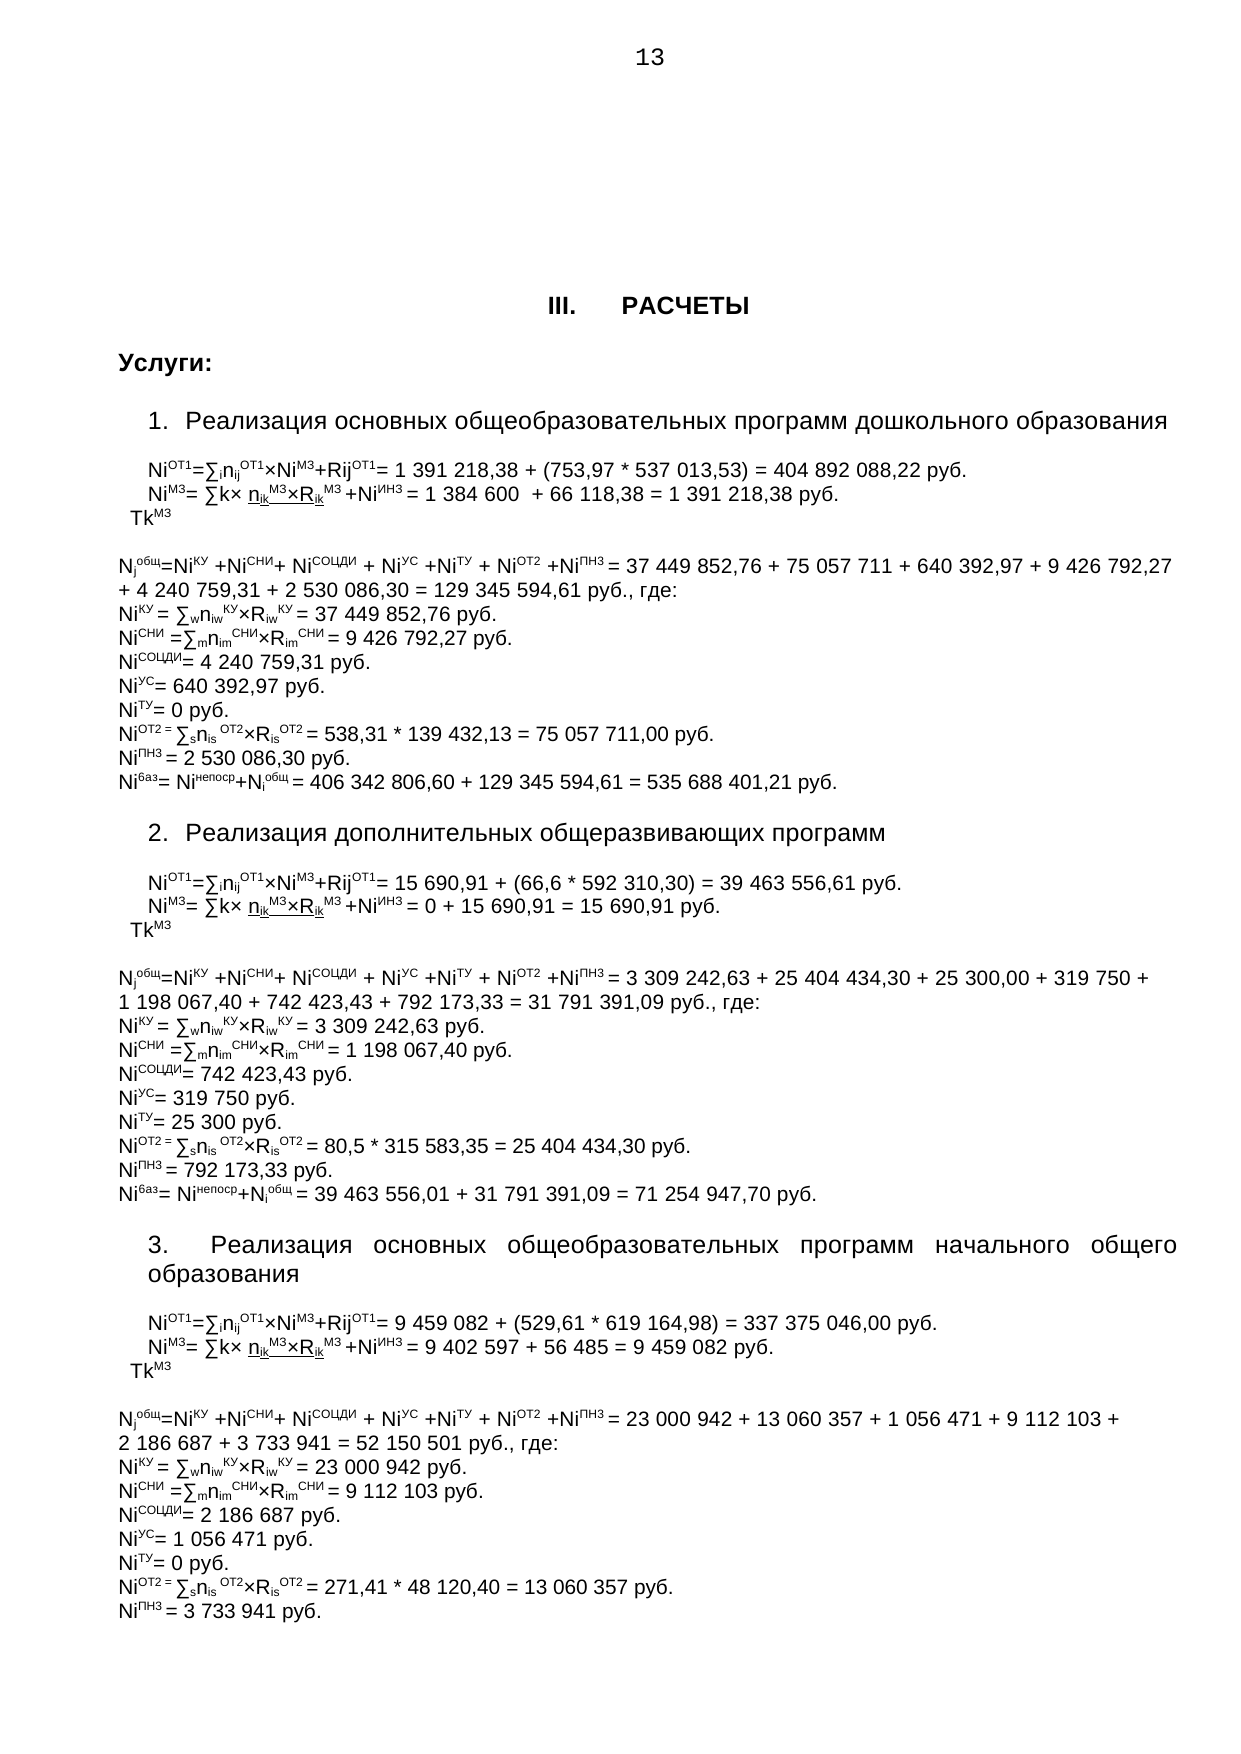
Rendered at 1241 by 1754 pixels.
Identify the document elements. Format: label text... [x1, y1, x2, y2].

text ТkМЗ [118, 506, 1179, 530]
text NiСОЦДИ= 2 186 687 руб. [118, 1503, 1181, 1527]
text NiКУ = ∑wniwКУ×RiwКУ = 3 309 242,63 руб. [118, 1014, 1177, 1038]
text Njoбщ=NiКУ +NiСНИ+ NiСОЦДИ + NiУС +NiТУ + NiОТ2 +NiПН3 = 23 000 942 + 13 060 357 + 1 056 471 + 9 112 103 + 2 186 687 + 3 733 941 = 52 150 501 руб., где: [118, 1407, 1181, 1455]
text NiСНИ =∑mnimСНИ×RimСНИ = 1 198 067,40 руб. [118, 1038, 1181, 1062]
text Услуги: [118, 348, 1179, 377]
text NiУС= 1 056 471 руб. [118, 1527, 1181, 1551]
text NiПН3 = 792 173,33 руб. [118, 1158, 1181, 1182]
text NiТУ= 0 руб. [118, 1551, 1181, 1575]
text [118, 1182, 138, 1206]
text ТkМЗ [118, 918, 1179, 942]
text NiТУ= 25 300 руб. [118, 1110, 1181, 1134]
text NiСОЦДИ= 742 423,43 руб. [118, 1062, 1181, 1086]
text NiМЗ= ∑k× nikМЗ×RikМЗ +NiИНЗ = 1 384 600 + 66 118,38 = 1 391 218,38 руб. [148, 482, 1179, 506]
text NiУС= 640 392,97 руб. [118, 674, 1181, 698]
list РАСЧЕТЫ [118, 291, 1179, 319]
text NiПН3 = 2 530 086,30 руб. [118, 746, 1181, 770]
text NiТУ= 0 руб. [118, 698, 1181, 722]
text NiСНИ =∑mnimСНИ×RimСНИ = 9 112 103 руб. [118, 1479, 1181, 1503]
text NiОТ1=∑inijОТ1×NiМЗ+RijОТ1= 1 391 218,38 + (753,97 * 537 013,53) = 404 892 088,22 руб. [148, 458, 1179, 482]
text 3. Реализация основных общеобразовательных программ начального общего образования [148, 1230, 1179, 1287]
text NiОТ1=∑inijОТ1×NiМЗ+RijОТ1= 15 690,91 + (66,6 * 592 310,30) = 39 463 556,61 руб. [148, 870, 1179, 894]
text NiУС= 319 750 руб. [118, 1086, 1181, 1110]
text NiСОЦДИ= 4 240 759,31 руб. [118, 650, 1181, 674]
text NiОТ2 = ∑snis ОТ2×RisОТ2 = 80,5 * 315 583,35 = 25 404 434,30 руб. [118, 1134, 1181, 1158]
text NiМЗ= ∑k× nikМЗ×RikМЗ +NiИНЗ = 9 402 597 + 56 485 = 9 459 082 руб. [148, 1335, 1179, 1359]
text NiМЗ= ∑k× nikМЗ×RikМЗ +NiИНЗ = 0 + 15 690,91 = 15 690,91 руб. [148, 894, 1179, 918]
text Njoбщ=NiКУ +NiСНИ+ NiСОЦДИ + NiУС +NiТУ + NiОТ2 +NiПН3 = 3 309 242,63 + 25 404 434,30 + 25 300,00 + 319 750 + 1 198 067,40 + 742 423,43 + 792 173,33 = 31 791 391,09 руб., где: [118, 966, 1181, 1014]
text NiОТ2 = ∑snis ОТ2×RisОТ2 = 538,31 * 139 432,13 = 75 057 711,00 руб. [118, 722, 1181, 746]
list Реализация дополнительных общеразвивающих программ [148, 818, 1179, 846]
text ТkМЗ [118, 1359, 1179, 1383]
text NiОТ2 = ∑snis ОТ2×RisОТ2 = 271,41 * 48 120,40 = 13 060 357 руб. [118, 1575, 1181, 1599]
text Ni6aз= Niнепоср+Niобщ = 39 463 556,01 + 31 791 391,09 = 71 254 947,70 руб. [159, 1182, 1179, 1206]
text NiСНИ =∑mnimСНИ×RimСНИ = 9 426 792,27 руб. [118, 626, 1181, 650]
text NiОТ1=∑inijОТ1×NiМЗ+RijОТ1= 9 459 082 + (529,61 * 619 164,98) = 337 375 046,00 руб. [148, 1311, 1179, 1335]
text Njoбщ=NiКУ +NiСНИ+ NiСОЦДИ + NiУС +NiТУ + NiОТ2 +NiПН3 = 37 449 852,76 + 75 057 711 + 640 392,97 + 9 426 792,27 + 4 240 759,31 + 2 530 086,30 = 129 345 594,61 руб., где: [118, 554, 1181, 602]
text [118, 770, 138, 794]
text NiПН3 = 3 733 941 руб. [118, 1599, 1181, 1623]
text Ni6aз= Niнепоср+Niобщ = 406 342 806,60 + 129 345 594,61 = 535 688 401,21 руб. [159, 770, 1181, 794]
text NiКУ = ∑wniwКУ×RiwКУ = 23 000 942 руб. [118, 1455, 1177, 1479]
text NiКУ = ∑wniwКУ×RiwКУ = 37 449 852,76 руб. [118, 602, 1177, 626]
list Реализация основных общеобразовательных программ дошкольного образования [148, 406, 1179, 434]
